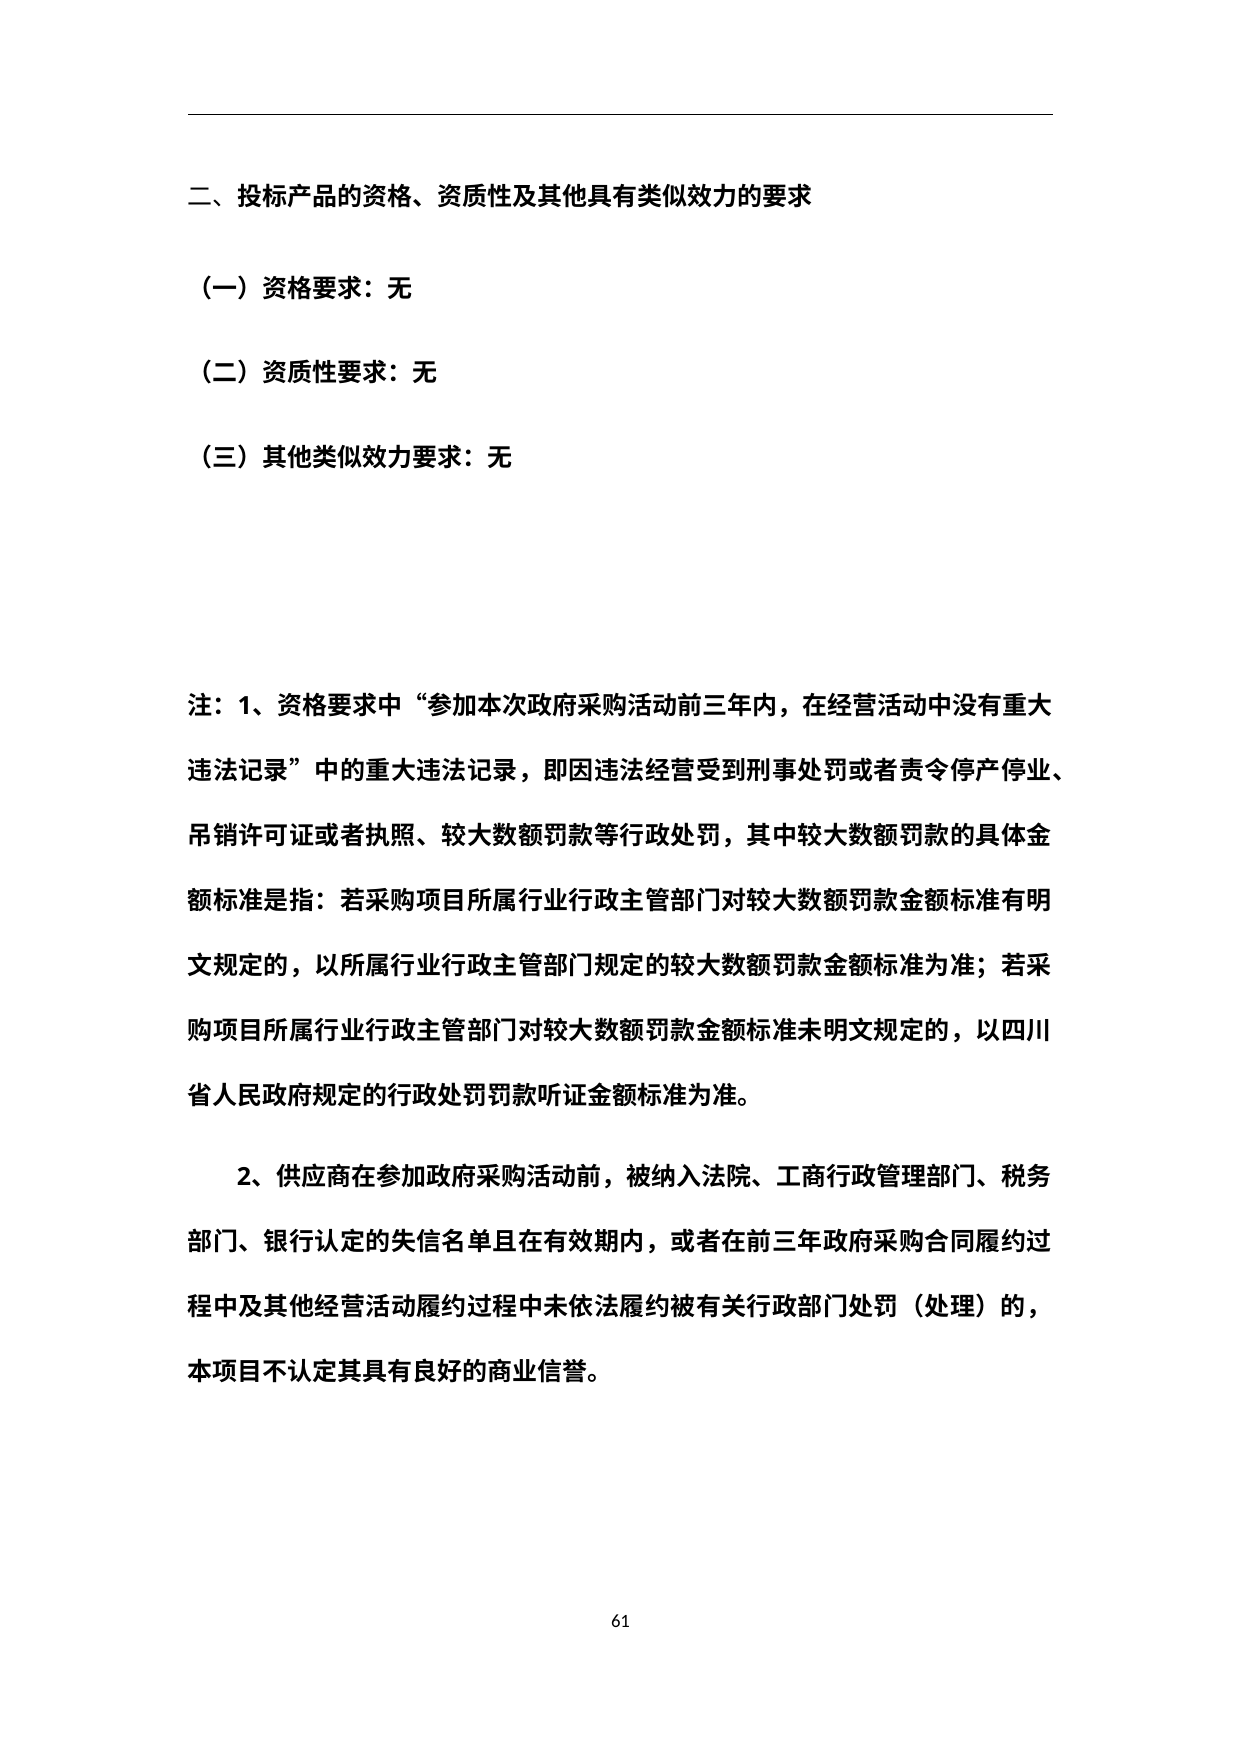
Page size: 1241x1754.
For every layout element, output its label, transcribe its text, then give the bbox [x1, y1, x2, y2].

text 注：1、资格要求中“参加本次政府采购活动前三年内，在经营活动中没有重大违法记录”中的重大违法记录，即因违法经营受到刑事处罚或者责令停产停业、吊销许可证或者执照、较大数额罚款等行政处罚，其中较大数额罚款的具体金额标准是指：若采购项目所属行业行政主管部门对较大数额罚款金额标准有明文规定的，以所属行业行政主管部门规定的较大数额罚款金额标准为准；若采购项目所属行业行政主管部门对较大数额罚款金额标准未明文规定的，以四川省人民政府规定的行政处罚罚款听证金额标准为准。 [187, 671, 1053, 1126]
list 供应商在参加政府采购活动前，被纳入法院、工商行政管理部门、税务部门、银行认定的失信名单且在有效期内，或者在前三年政府采购合同履约过程中及其他经营活动履约过程中未依法履约被有关行政部门处罚（处理）的，本项目不认定其具有良好的商业信誉。 [187, 1142, 1053, 1402]
text （二）资质性要求：无 [187, 338, 1053, 403]
text （一）资格要求：无 [187, 254, 1053, 319]
subtitle 二、投标产品的资格、资质性及其他具有类似效力的要求 [187, 162, 1053, 227]
text （三）其他类似效力要求：无 [187, 423, 1053, 488]
